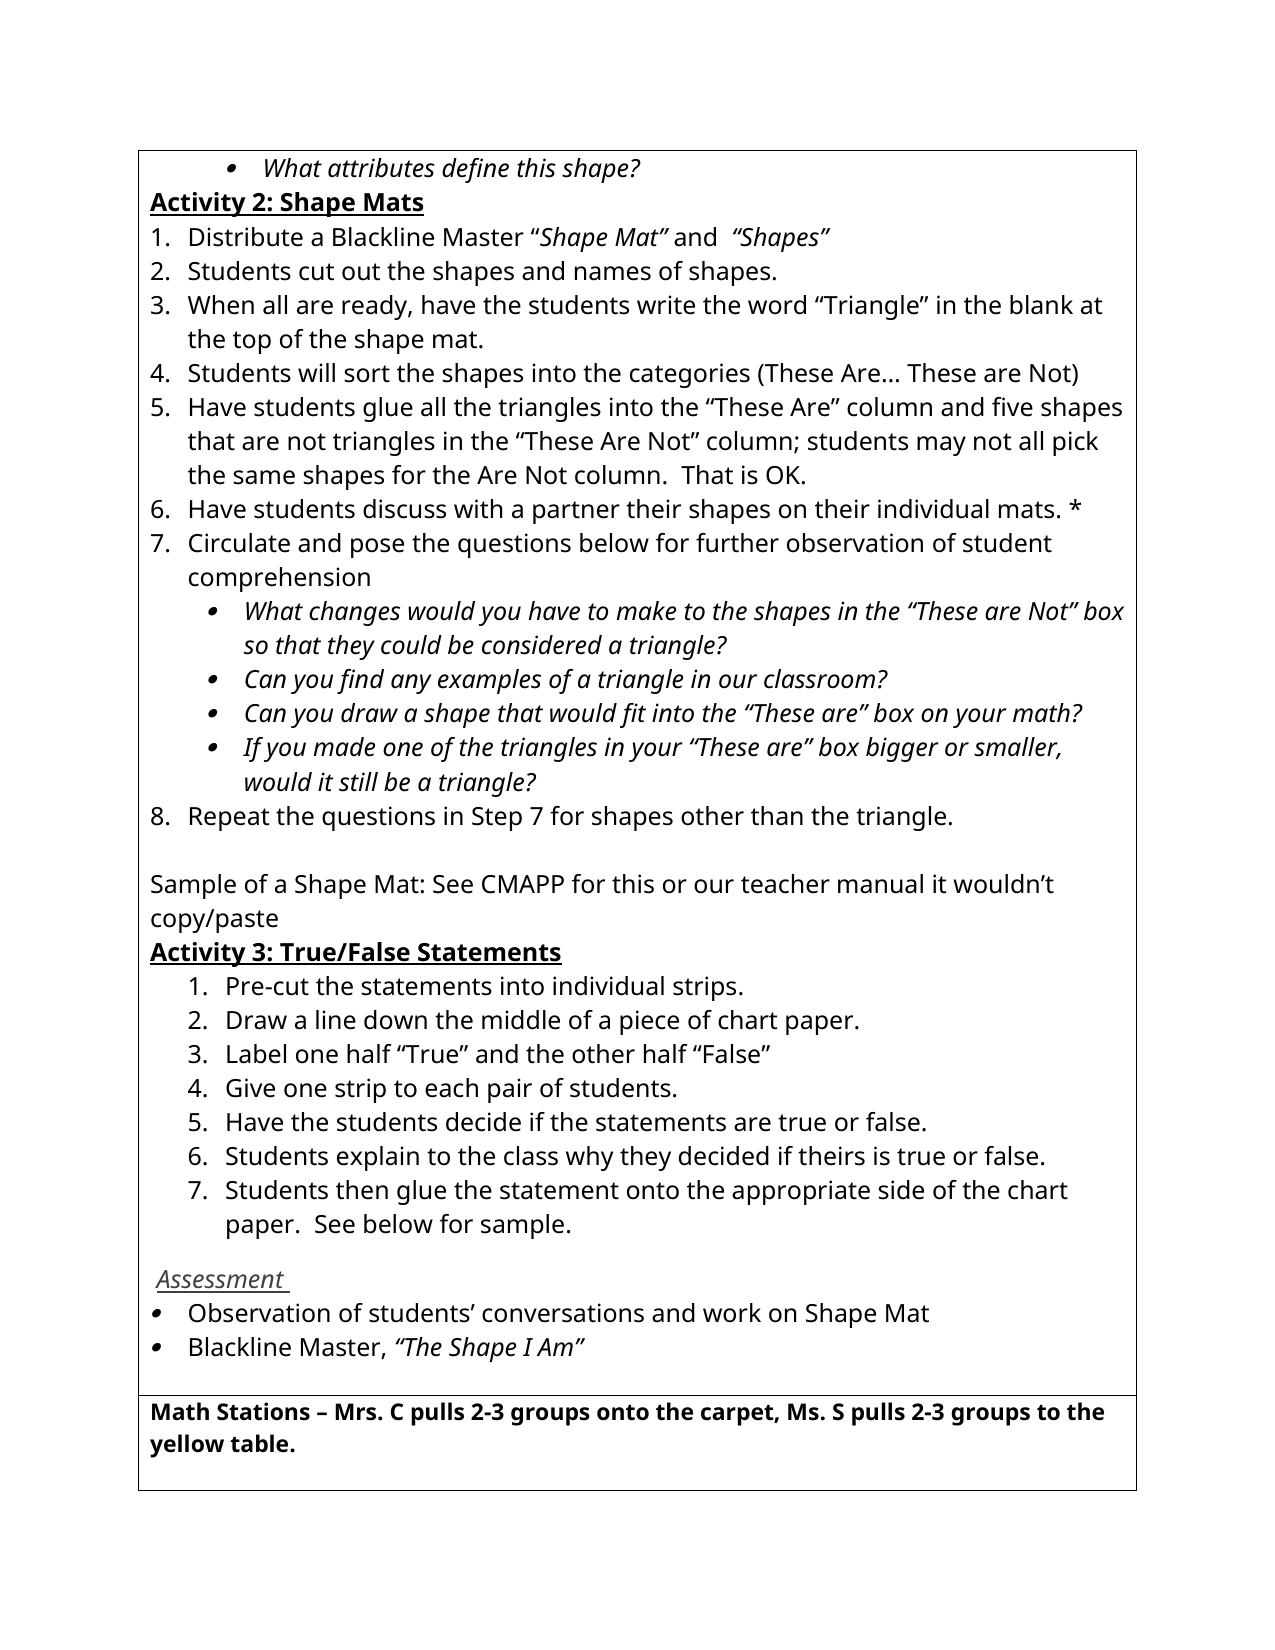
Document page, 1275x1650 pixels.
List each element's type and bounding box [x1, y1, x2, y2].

table_cell [139, 1396, 1136, 1490]
table_cell [139, 151, 1136, 1395]
